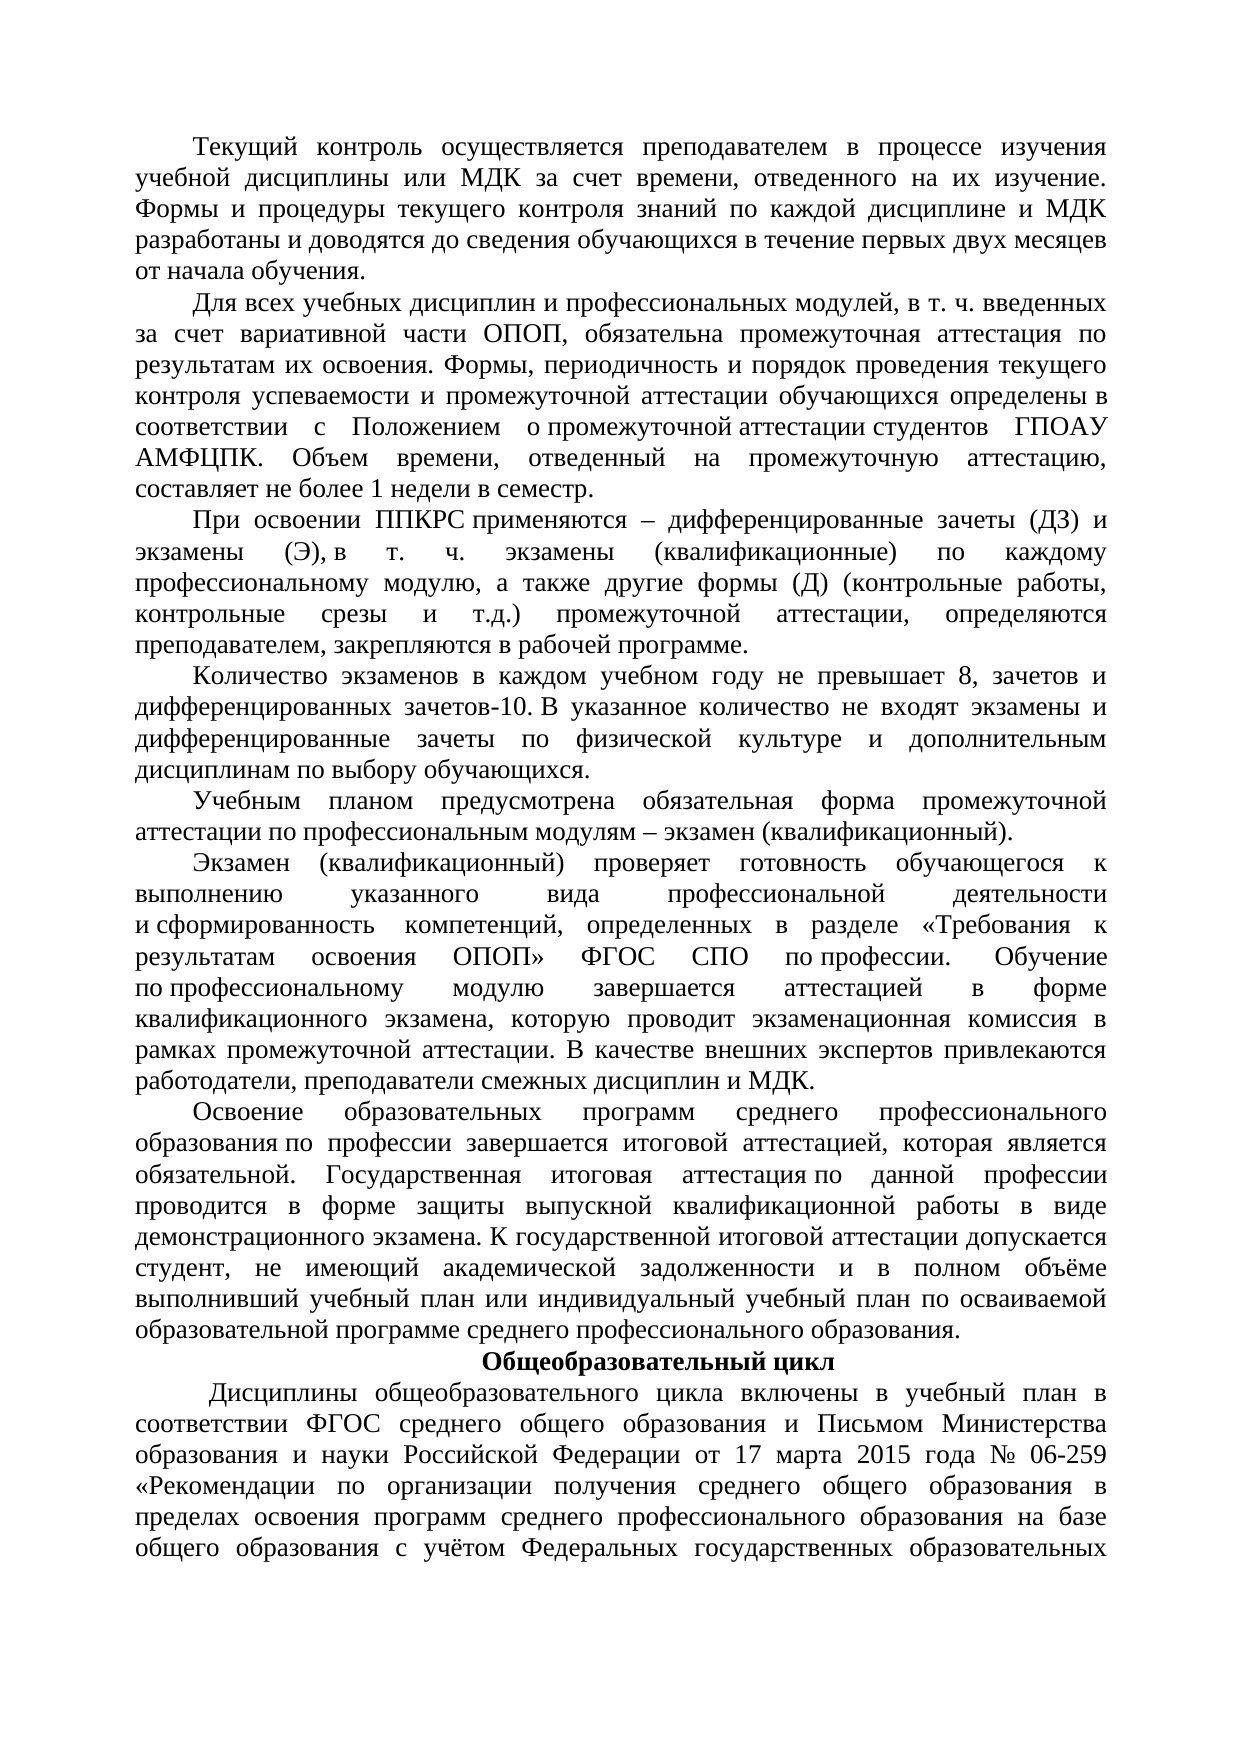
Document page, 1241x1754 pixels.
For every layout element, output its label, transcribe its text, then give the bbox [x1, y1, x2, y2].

text Общеобразовательный цикл [135, 1344, 1108, 1376]
text Количество экзаменов в каждом учебном году не превышает 8, зачетов и дифференцированных зачетов-10. В указанное количество не входят экзамены и дифференцированные зачеты по физической культуре и дополнительным дисциплинам по выбору обучающихся. [135, 659, 1108, 784]
text При освоении ППКРС применяются – дифференцированные зачеты (ДЗ) и экзамены (Э), в т. ч. экзамены (квалификационные) по каждому профессиональному модулю, а также другие формы (Д) (контрольные работы, контрольные срезы и т.д.) промежуточной аттестации, определяются преподавателем, закрепляются в рабочей программе. [135, 504, 1108, 659]
text Учебным планом предусмотрена обязательная форма промежуточной аттестации по профессиональным модулям – экзамен (квалификационный). [135, 784, 1108, 846]
text Освоение образовательных программ среднего профессионального образования по профессии завершается итоговой аттестацией, которая является обязательной. Государственная итоговая аттестация по данной профессии проводится в форме защиты выпускной квалификационной работы в виде демонстрационного экзамена. К государственной итоговой аттестации допускается студент, не имеющий академической задолженности и в полном объёме выполнивший учебный план или индивидуальный учебный план по осваиваемой образовательной программе среднего профессионального образования. [135, 1095, 1108, 1251]
text Текущий контроль осуществляется преподавателем в процессе изучения учебной дисциплины или МДК за счет времени, отведенного на их изучение. Формы и процедуры текущего контроля знаний по каждой дисциплине и МДК разработаны и доводятся до сведения обучающихся в течение первых двух месяцев от начала обучения. [135, 130, 1108, 286]
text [135, 1376, 1108, 1563]
text Экзамен (квалификационный) проверяет готовность обучающегося к выполнению указанного вида профессиональной деятельности и сформированность компетенций, определенных в разделе «Требования к результатам освоения ОПОП» ФГОС СПО по профессии. Обучение по профессиональному модулю завершается аттестацией в форме квалификационного экзамена, которую проводит экзаменационная комиссия в рамках промежуточной аттестации. В качестве внешних экспертов привлекаются работодатели, преподаватели смежных дисциплин и МДК. [135, 846, 1108, 1095]
text Для всех учебных дисциплин и профессиональных модулей, в т. ч. введенных за счет вариативной части ОПОП, обязательна промежуточная аттестация по результатам их освоения. Формы, периодичность и порядок проведения текущего контроля успеваемости и промежуточной аттестации обучающихся определены в соответствии с Положением о промежуточной аттестации студентов ГПОАУ АМФЦПК. Объем времени, отведенный на промежуточную аттестацию, составляет не более 1 недели в семестр. [135, 286, 1108, 504]
